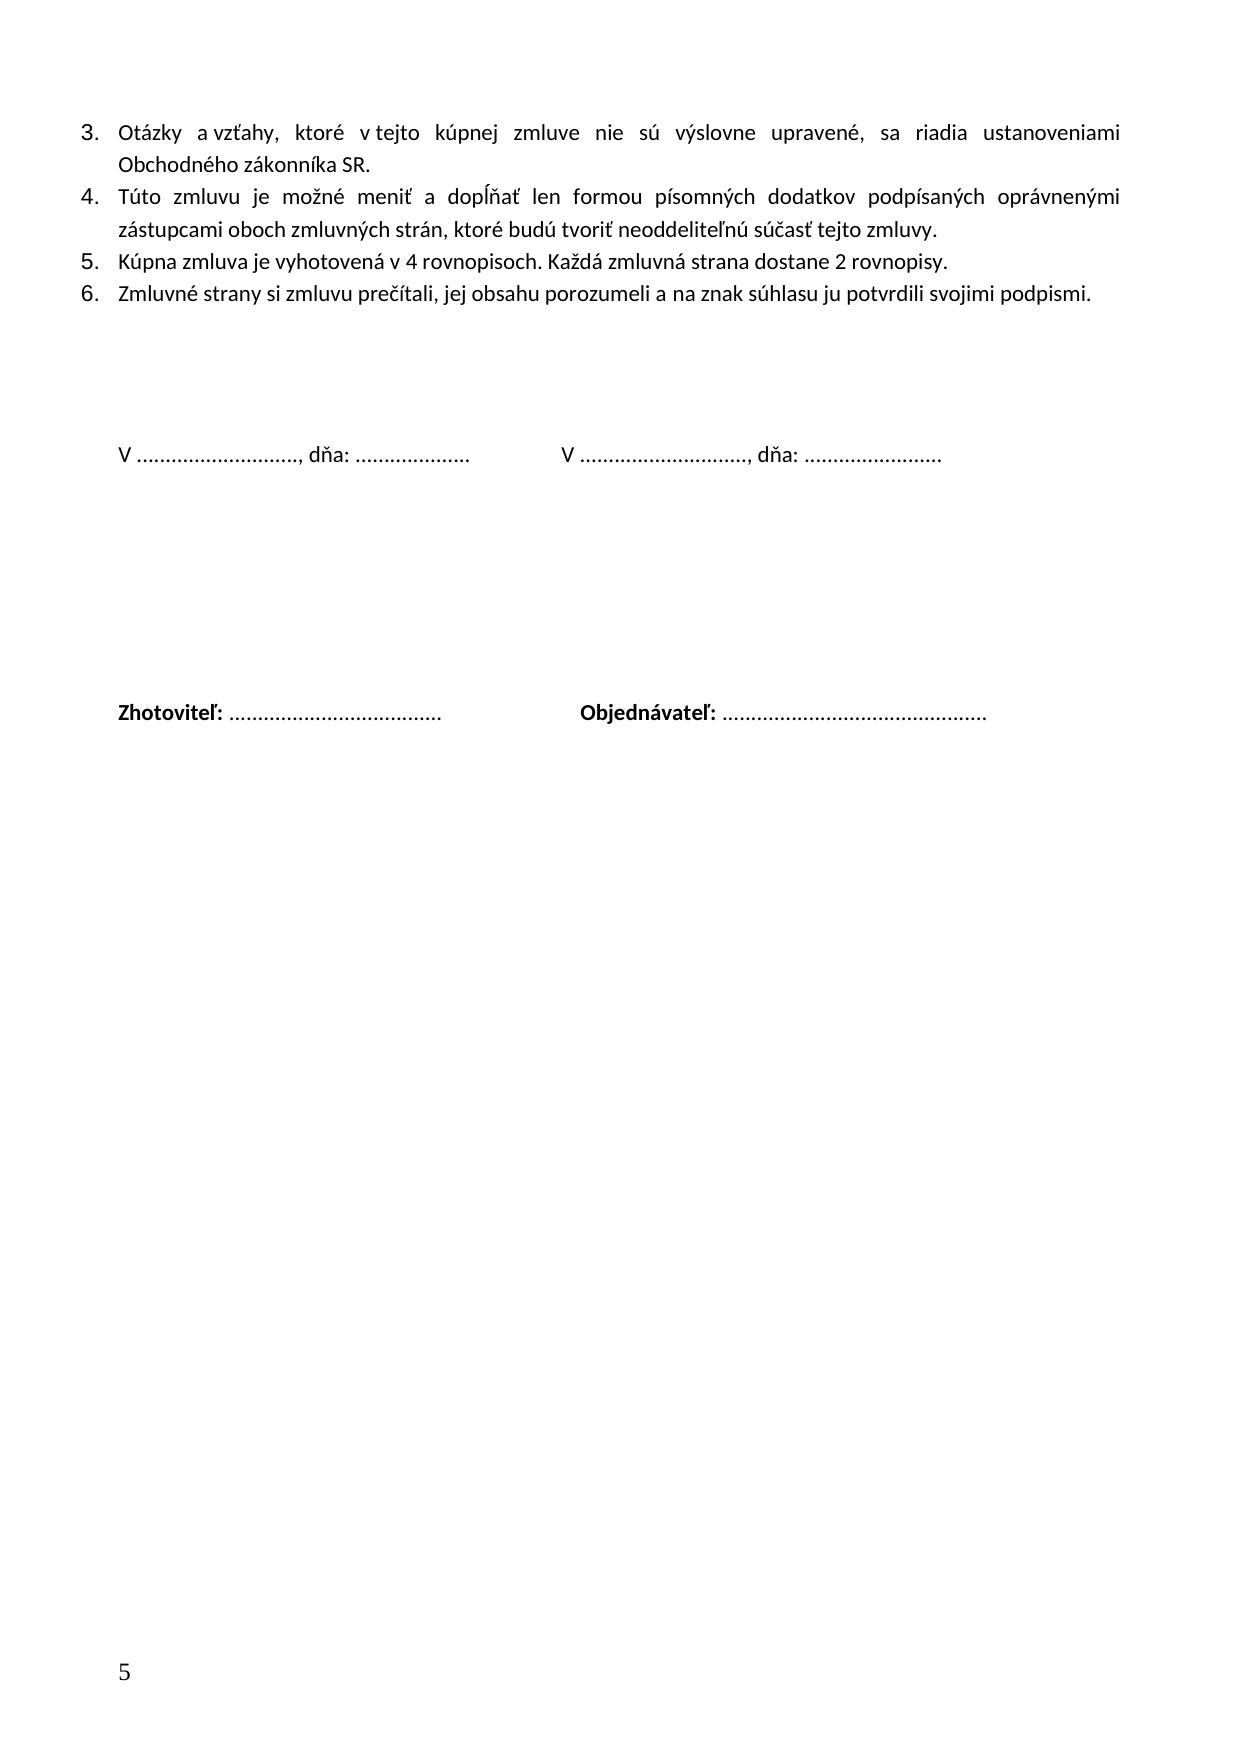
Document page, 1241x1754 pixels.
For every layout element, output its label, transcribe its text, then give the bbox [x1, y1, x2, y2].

list Túto zmluvu je možné meniť a dopĺňať len formou písomných dodatkov podpísaných oprávnenými zástupcami oboch zmluvných strán, ktoré budú tvoriť neoddeliteľnú súčasť tejto zmluvy. [81, 182, 1122, 243]
text V ............................, dňa: .................... V ............................., dňa: ........................ [118, 440, 1122, 468]
list Otázky a vzťahy, ktoré v tejto kúpnej zmluve nie sú výslovne upravené, sa riadia ustanoveniami Obchodného zákonníka SR. [81, 118, 1122, 178]
list Zmluvné strany si zmluvu prečítali, jej obsahu porozumeli a na znak súhlasu ju potvrdili svojimi podpismi. [81, 279, 1122, 307]
list Kúpna zmluva je vyhotovená v 4 rovnopisoch. Každá zmluvná strana dostane 2 rovnopisy. [81, 247, 1122, 275]
text Zhotoviteľ: ..................................... Objednávateľ: .............................................. [118, 698, 1122, 726]
